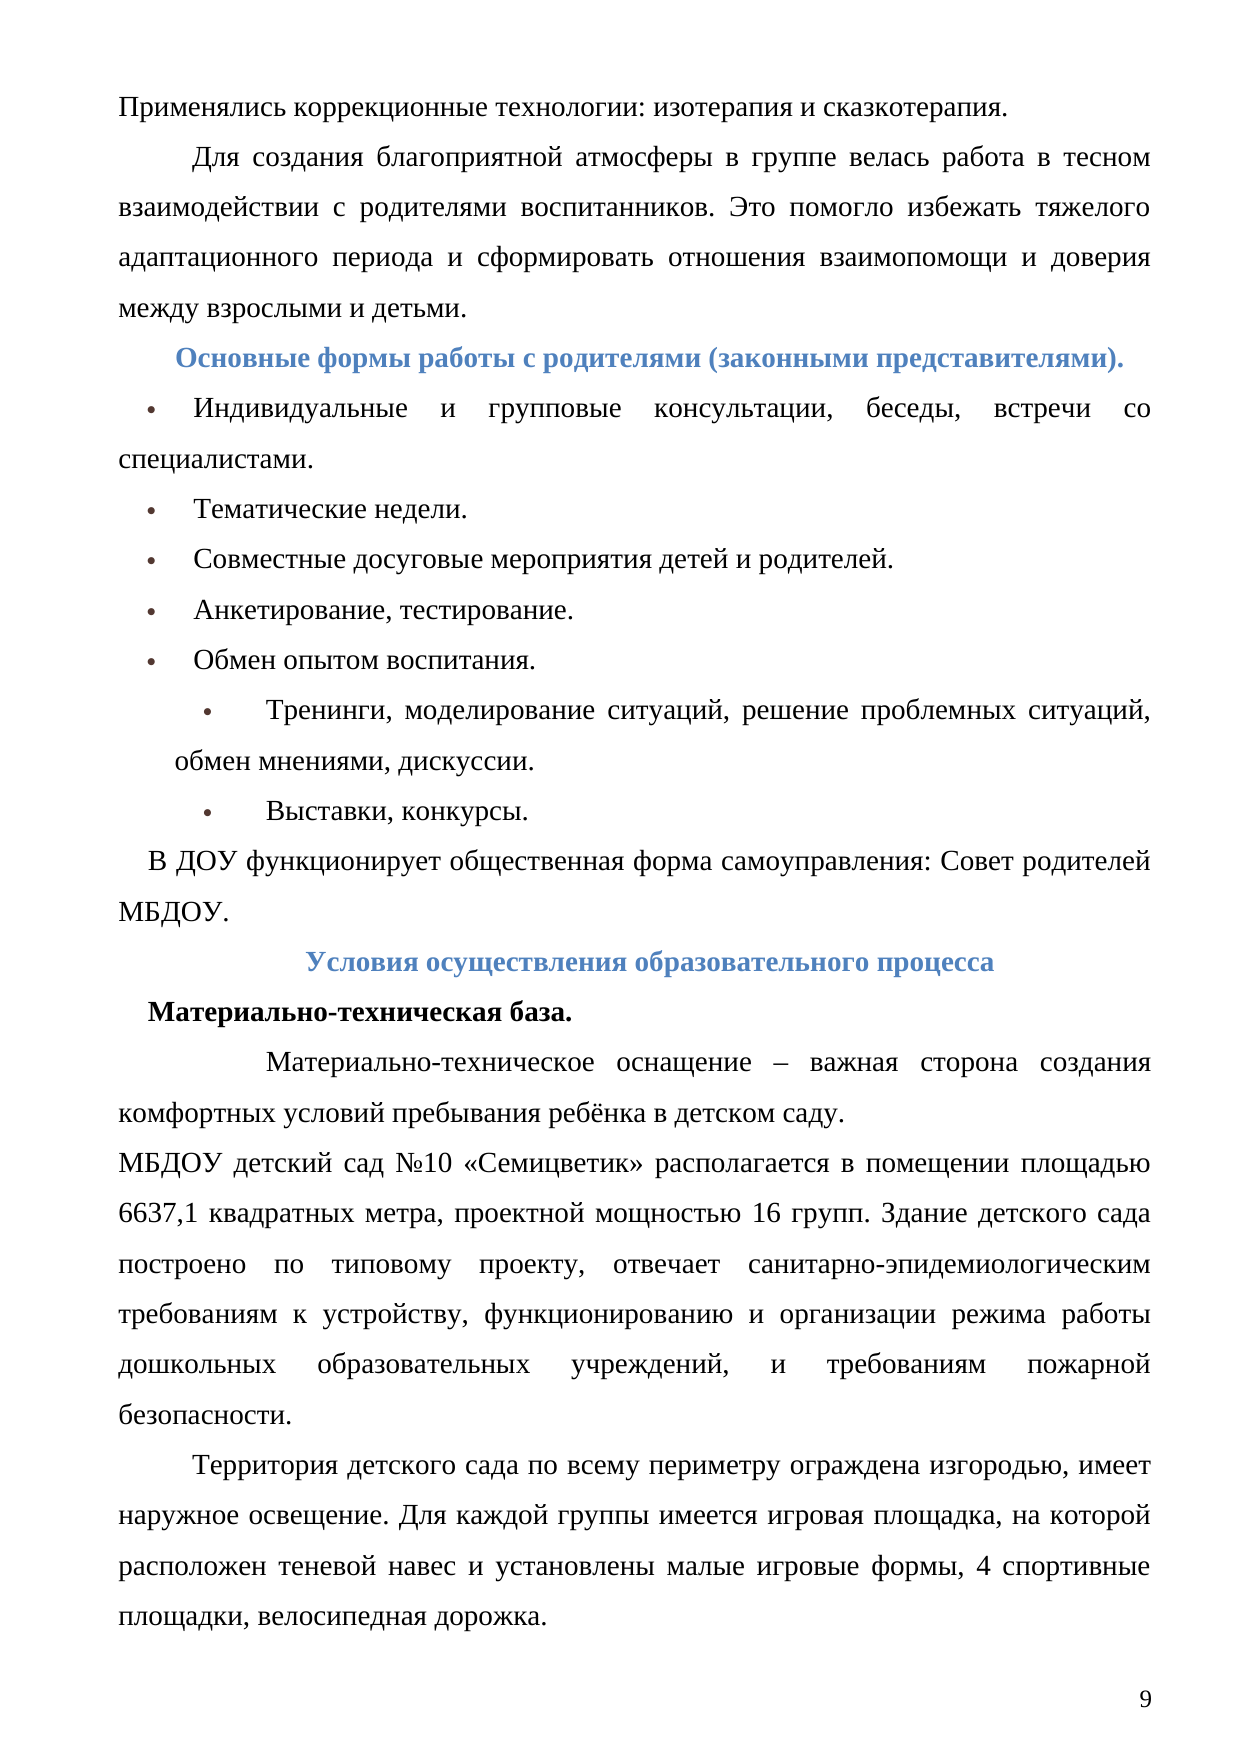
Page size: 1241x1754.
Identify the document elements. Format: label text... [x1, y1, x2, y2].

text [118, 89, 1152, 122]
list Обмен опытом воспитания. [118, 642, 1152, 676]
list Анкетирование, тестирование. [118, 592, 1152, 625]
text В ДОУ функционирует общественная форма самоуправления: Совет родителей МБДОУ. [118, 843, 1152, 927]
text МБДОУ детский сад №10 «Семицветик» располагается в помещении площадью 6637,1 квадратных метра, проектной мощностью 16 групп. Здание детского сада построено по типовому проекту, отвечает санитарно-эпидемиологическим требованиям к устройству, функционированию и организации режима работы дошкольных образовательных учреждений, и требованиям пожарной безопасности. [118, 1145, 1152, 1430]
list Выставки, конкурсы. [174, 793, 1152, 827]
text Материально-техническое оснащение – важная сторона создания комфортных условий пребывания ребёнка в детском саду. [118, 1044, 1152, 1128]
text Основные формы работы с родителями (законными представителями). [118, 340, 1152, 374]
text Условия осуществления образовательного процесса [118, 944, 1152, 977]
list Тренинги, моделирование ситуаций, решение проблемных ситуаций, обмен мнениями, дискуссии. [174, 692, 1152, 776]
text Территория детского сада по всему периметру ограждена изгородью, имеет наружное освещение. Для каждой группы имеется игровая площадка, на которой расположен теневой навес и установлены малые игровые формы, 4 спортивные площадки, велосипедная дорожка. [118, 1447, 1152, 1632]
list Индивидуальные и групповые консультации, беседы, встречи со специалистами. [118, 391, 1152, 474]
list Тематические недели. [118, 491, 1152, 525]
list Совместные досуговые мероприятия детей и родителей. [118, 541, 1152, 575]
text Для создания благоприятной атмосферы в группе велась работа в тесном взаимодействии с родителями воспитанников. Это помогло избежать тяжелого адаптационного периода и сформировать отношения взаимопомощи и доверия между взрослыми и детьми. [118, 139, 1152, 323]
text Материально-техническая база. [118, 994, 1152, 1028]
